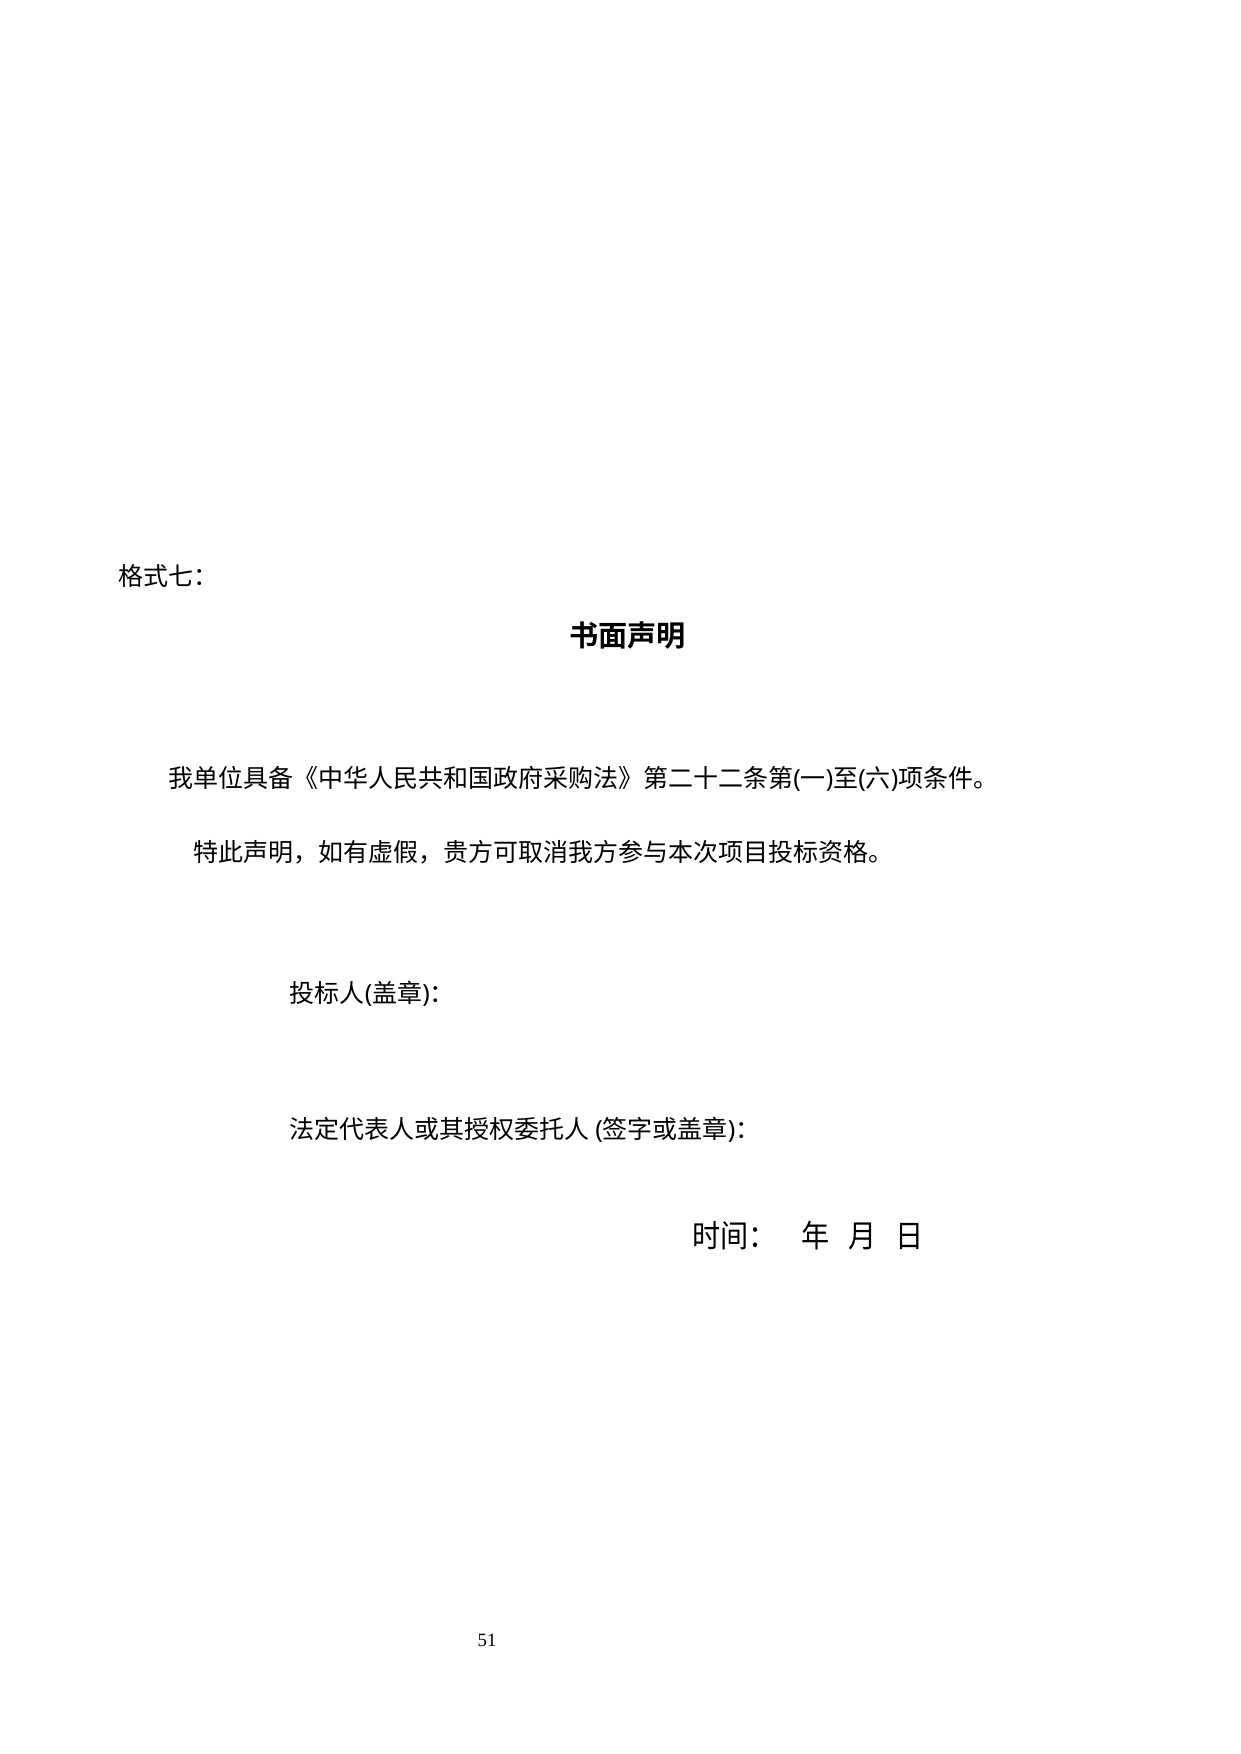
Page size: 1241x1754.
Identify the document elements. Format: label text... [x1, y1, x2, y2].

text 时间： 年 月 日 [118, 1209, 1137, 1257]
text 特此声明，如有虚假，贵方可取消我方参与本次项目投标资格。 [118, 816, 1137, 884]
text 格式七： [118, 547, 1137, 595]
text 书面声明 [118, 608, 1137, 656]
text 投标人(盖章)： [118, 958, 1137, 1026]
text 法定代表人或其授权委托人 (签字或盖章)： [118, 1093, 1137, 1161]
text 我单位具备《中华人民共和国政府采购法》第二十二条第(一)至(六)项条件。 [118, 742, 1137, 810]
